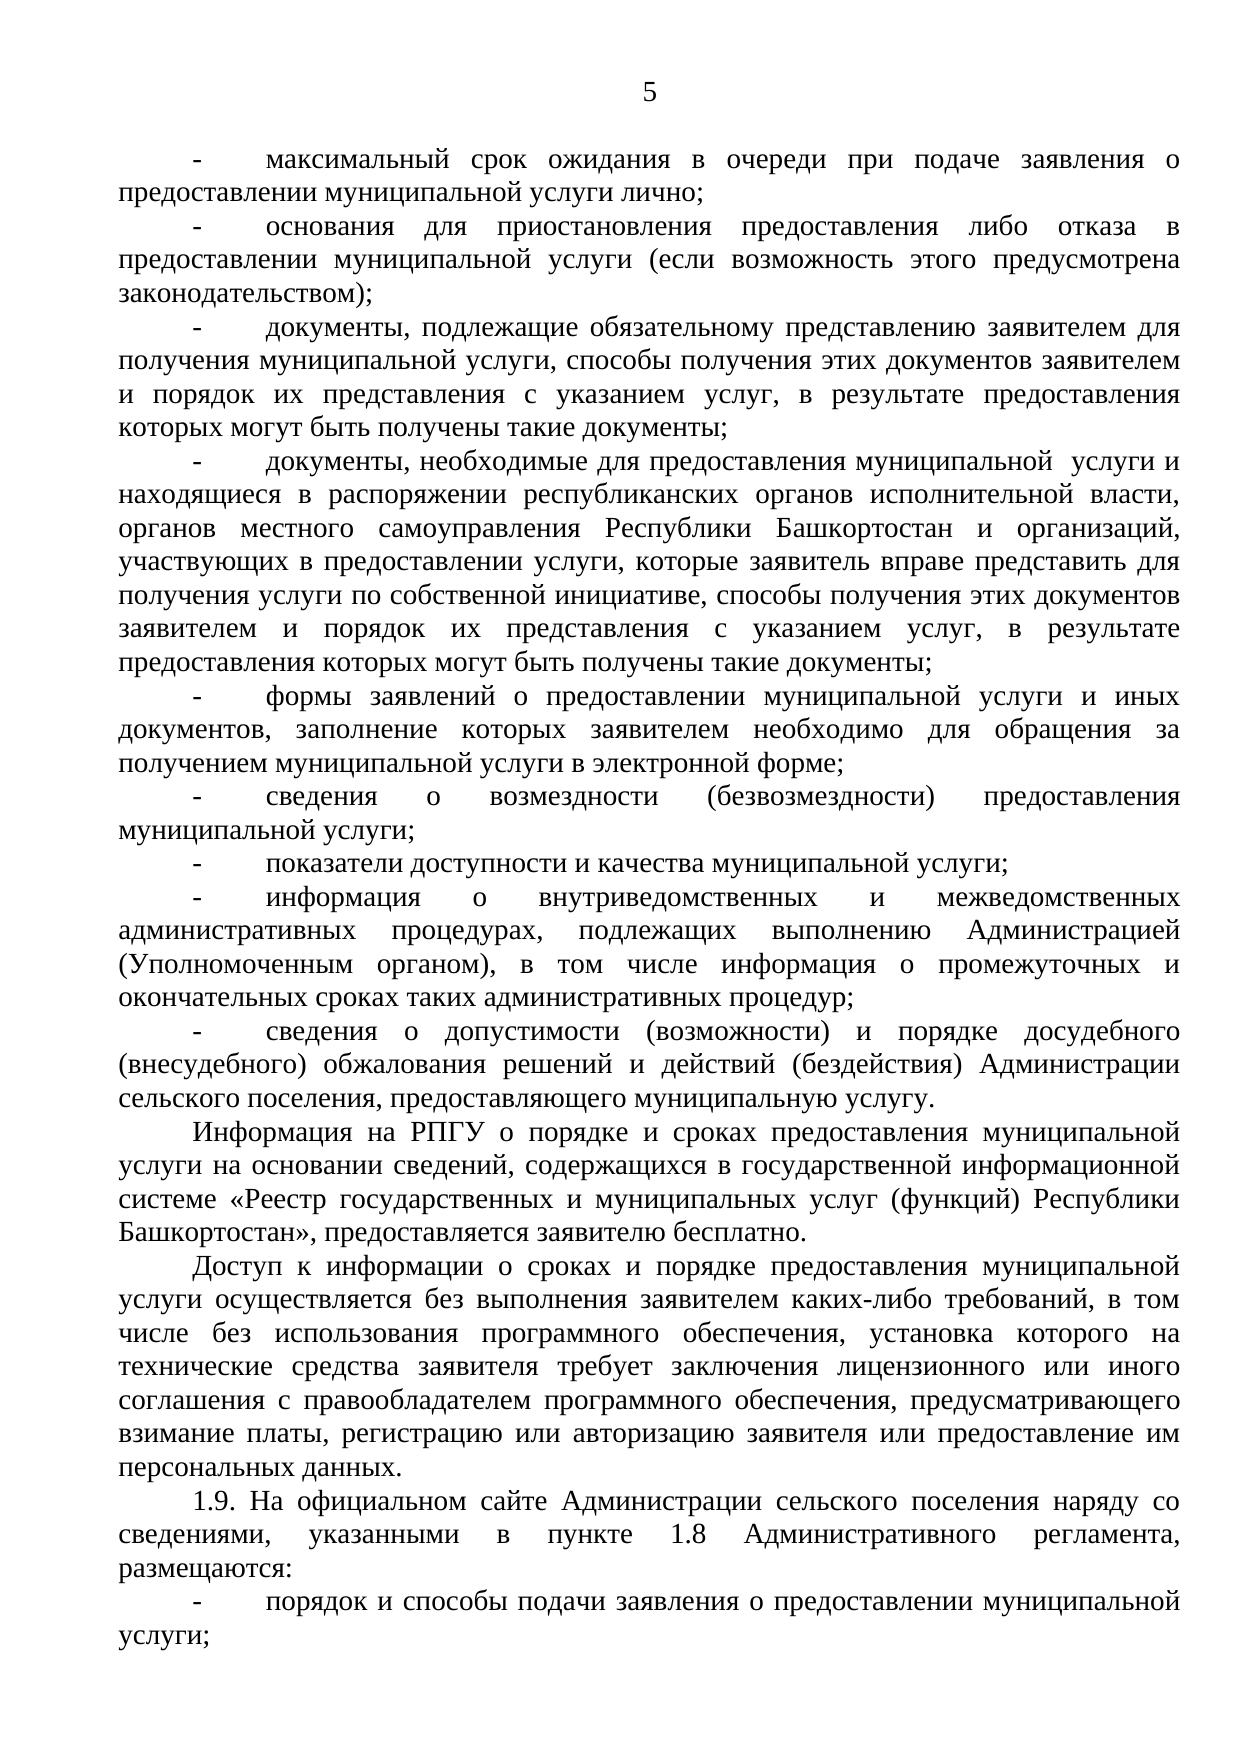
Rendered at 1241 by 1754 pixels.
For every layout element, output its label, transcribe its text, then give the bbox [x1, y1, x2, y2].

text - формы заявлений о предоставлении муниципальной услуги и иных документов, заполнение которых заявителем необходимо для обращения за получением муниципальной услуги в электронной форме; [118, 678, 1181, 778]
text - основания для приостановления предоставления либо отказа в предоставлении муниципальной услуги (если возможность этого предусмотрена законодательством); [118, 208, 1181, 309]
text - порядок и способы подачи заявления о предоставлении муниципальной услуги; [118, 1583, 1181, 1650]
text - показатели доступности и качества муниципальной услуги; [118, 845, 1181, 879]
text - документы, необходимые для предоставления муниципальной услуги и находящиеся в распоряжении республиканских органов исполнительной власти, органов местного самоуправления Республики Башкортостан и организаций, участвующих в предоставлении услуги, которые заявитель вправе представить для получения услуги по собственной инициативе, способы получения этих документов заявителем и порядок их представления с указанием услуг, в результате предоставления которых могут быть получены такие документы; [118, 443, 1181, 678]
text Доступ к информации о сроках и порядке предоставления муниципальной услуги осуществляется без выполнения заявителем каких-либо требований, в том числе без использования программного обеспечения, установка которого на технические средства заявителя требует заключения лицензионного или иного соглашения с правообладателем программного обеспечения, предусматривающего взимание платы, регистрацию или авторизацию заявителя или предоставление им персональных данных. [118, 1248, 1181, 1483]
text - максимальный срок ожидания в очереди при подаче заявления о предоставлении муниципальной услуги лично; [118, 141, 1181, 208]
text - информация о внутриведомственных и межведомственных административных процедурах, подлежащих выполнению Администрацией (Уполномоченным органом), в том числе информация о промежуточных и окончательных сроках таких административных процедур; [118, 879, 1181, 1013]
text Информация на РПГУ о порядке и сроках предоставления муниципальной услуги на основании сведений, содержащихся в государственной информационной системе «Реестр государственных и муниципальных услуг (функций) Республики Башкортостан», предоставляется заявителю бесплатно. [118, 1114, 1181, 1248]
text - документы, подлежащие обязательному представлению заявителем для получения муниципальной услуги, способы получения этих документов заявителем и порядок их представления с указанием услуг, в результате предоставления которых могут быть получены такие документы; [118, 309, 1181, 443]
text - сведения о возмездности (безвозмездности) предоставления муниципальной услуги; [118, 778, 1181, 845]
text 1.9. На официальном сайте Администрации сельского поселения наряду со сведениями, указанными в пункте 1.8 Административного регламента, размещаются: [118, 1483, 1181, 1583]
text - сведения о допустимости (возможности) и порядке досудебного (внесудебного) обжалования решений и действий (бездействия) Администрации сельского поселения, предоставляющего муниципальную услугу. [118, 1013, 1181, 1114]
